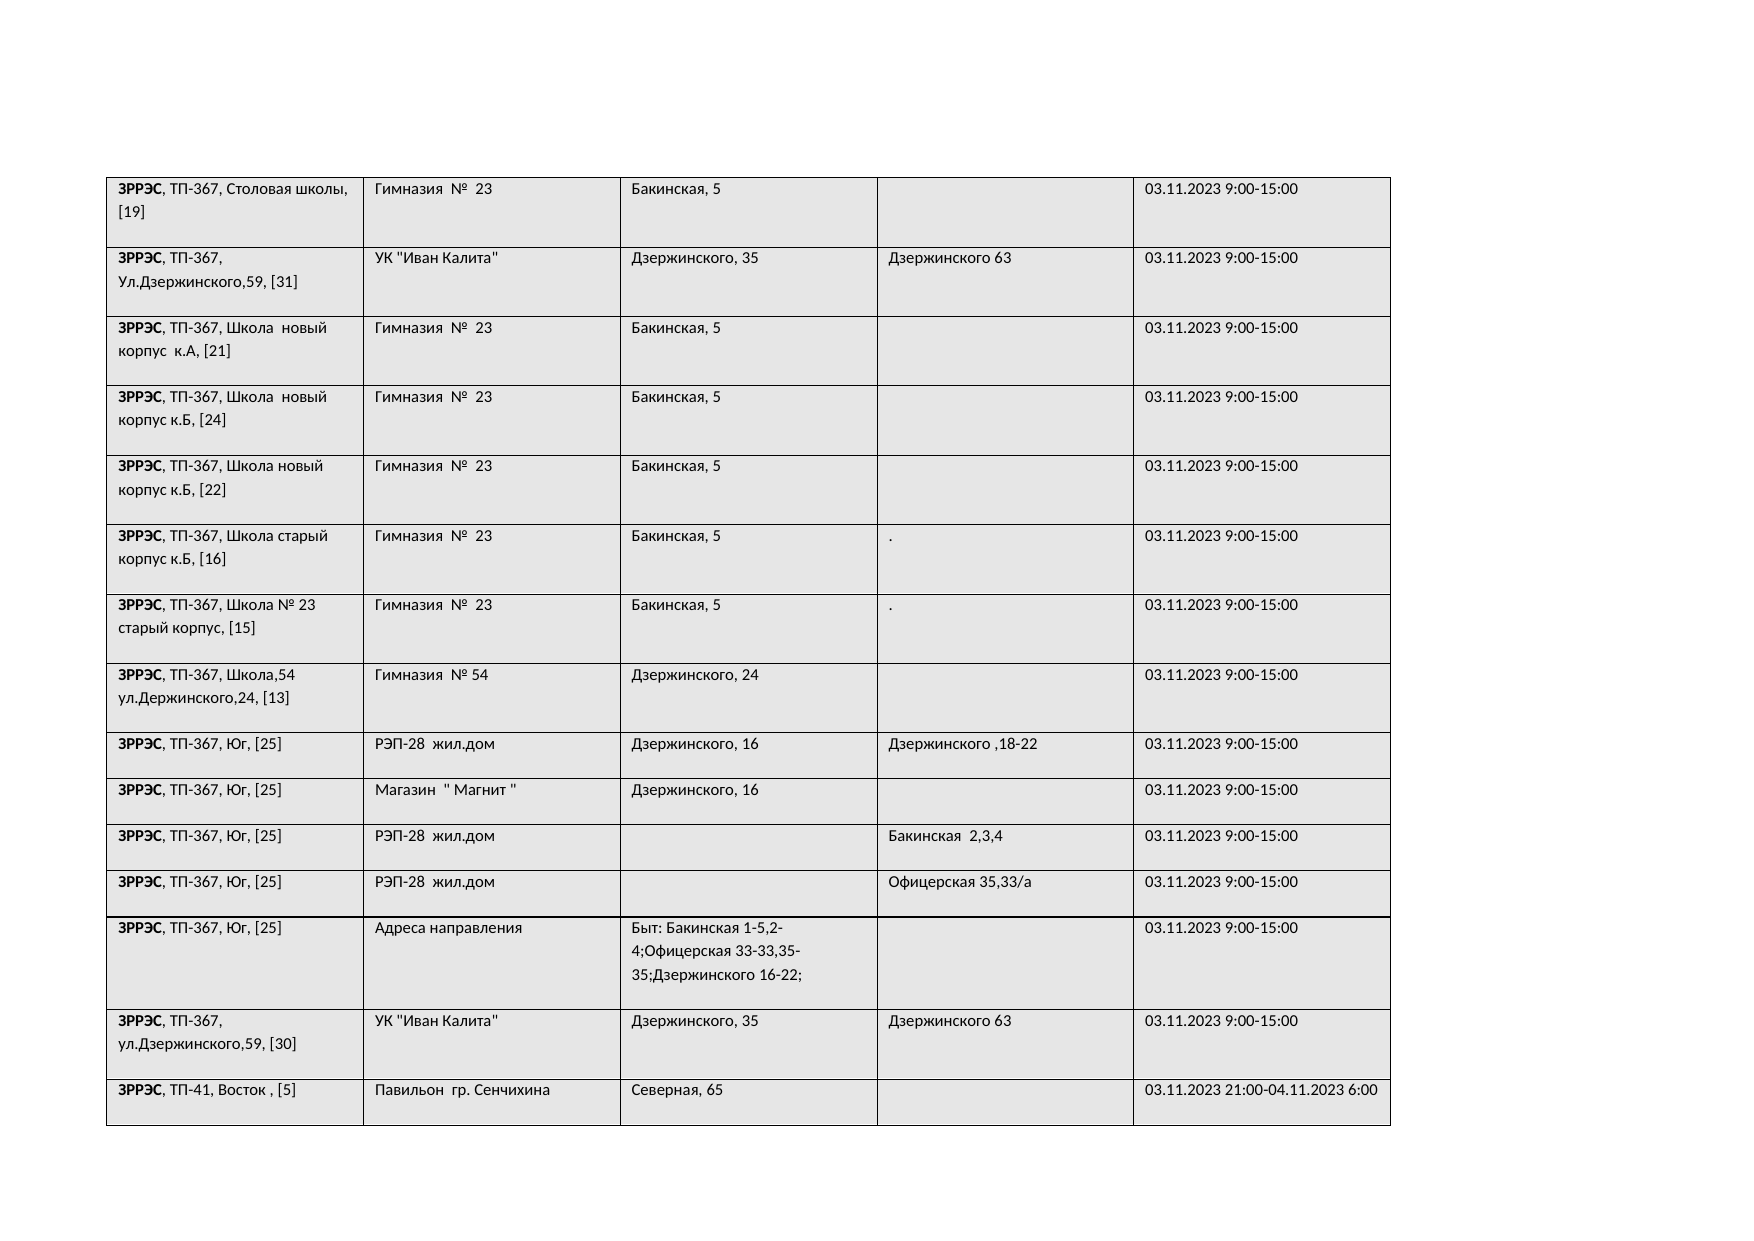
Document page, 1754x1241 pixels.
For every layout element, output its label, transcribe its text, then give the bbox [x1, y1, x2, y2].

table_cell Павильон гр. Сенчихина [364, 1080, 620, 1124]
table_cell [878, 386, 1133, 455]
table_cell ЗРРЭС, ТП-367, Школа старый корпус к.Б, [16] [107, 525, 363, 593]
table_cell Офицерская 35,33/а [878, 871, 1133, 916]
table_cell РЭП-28 жил.дом [364, 825, 620, 870]
table_cell ЗРРЭС, ТП-367, Юг, [25] [107, 733, 363, 778]
table_cell Дзержинского, 24 [621, 664, 877, 732]
table_cell Бакинская, 5 [621, 595, 877, 663]
table_cell [878, 779, 1133, 824]
table_cell Бакинская, 5 [621, 178, 877, 247]
table_cell Гимназия № 54 [364, 664, 620, 732]
table_cell ЗРРЭС, ТП-367, Ул.Дзержинского,59, [31] [107, 248, 363, 316]
table_cell Гимназия № 23 [364, 317, 620, 385]
table_cell ЗРРЭС, ТП-367, Школа,54 ул.Держинского,24, [13] [107, 664, 363, 732]
table_cell [878, 1080, 1133, 1124]
table_cell [878, 664, 1133, 732]
table_cell [621, 825, 877, 870]
table_cell 03.11.2023 9:00-15:00 [1134, 779, 1390, 824]
table_cell Дзержинского, 35 [621, 1010, 877, 1078]
table_cell ЗРРЭС, ТП-367, Школа новый корпус к.А, [21] [107, 317, 363, 385]
table_cell [621, 871, 877, 916]
table_cell ЗРРЭС, ТП-367, Юг, [25] [107, 779, 363, 824]
table_cell Гимназия № 23 [364, 456, 620, 524]
table_cell Гимназия № 23 [364, 595, 620, 663]
table_cell Гимназия № 23 [364, 178, 620, 247]
table_cell Дзержинского, 16 [621, 733, 877, 778]
table_cell Бакинская 2,3,4 [878, 825, 1133, 870]
table_cell ЗРРЭС, ТП-367, Юг, [25] [107, 825, 363, 870]
table_cell 03.11.2023 9:00-15:00 [1134, 918, 1390, 1009]
table_cell РЭП-28 жил.дом [364, 733, 620, 778]
table_cell 03.11.2023 9:00-15:00 [1134, 525, 1390, 593]
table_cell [107, 1080, 363, 1124]
table_cell 03.11.2023 9:00-15:00 [1134, 456, 1390, 524]
table_cell 03.11.2023 9:00-15:00 [1134, 248, 1390, 316]
table_cell ЗРРЭС, ТП-367, Школа новый корпус к.Б, [24] [107, 386, 363, 455]
table_cell Адреса направления [364, 918, 620, 1009]
table_cell [878, 178, 1133, 247]
table_cell ЗРРЭС, ТП-367, Юг, [25] [107, 871, 363, 916]
table_cell ЗРРЭС, ТП-367, Юг, [25] [107, 918, 363, 1009]
table_cell Дзержинского 63 [878, 1010, 1133, 1078]
table_cell . [878, 595, 1133, 663]
table_cell . [878, 525, 1133, 593]
table_cell Дзержинского 63 [878, 248, 1133, 316]
table_cell Бакинская, 5 [621, 386, 877, 455]
table_cell Гимназия № 23 [364, 386, 620, 455]
table_cell ЗРРЭС, ТП-367, Школа № 23 старый корпус, [15] [107, 595, 363, 663]
table_cell Дзержинского, 35 [621, 248, 877, 316]
table_cell [878, 456, 1133, 524]
table_cell ЗРРЭС, ТП-367, Школа новый корпус к.Б, [22] [107, 456, 363, 524]
table_cell 03.11.2023 9:00-15:00 [1134, 1010, 1390, 1078]
table_cell УК "Иван Калита" [364, 1010, 620, 1078]
table_cell Бакинская, 5 [621, 317, 877, 385]
table_cell Северная, 65 [621, 1080, 877, 1124]
table_cell 03.11.2023 9:00-15:00 [1134, 733, 1390, 778]
table_cell Быт: Бакинская 1-5,2-4;Офицерская 33-33,35-35;Дзержинского 16-22; [621, 918, 877, 1009]
table_cell УК "Иван Калита" [364, 248, 620, 316]
table_cell Дзержинского ,18-22 [878, 733, 1133, 778]
table_cell [878, 918, 1133, 1009]
table_cell 03.11.2023 9:00-15:00 [1134, 664, 1390, 732]
table_cell [878, 317, 1133, 385]
table_cell ЗРРЭС, ТП-367, ул.Дзержинского,59, [30] [107, 1010, 363, 1078]
table_cell Магазин " Магнит " [364, 779, 620, 824]
table_cell 03.11.2023 9:00-15:00 [1134, 386, 1390, 455]
table_cell 03.11.2023 9:00-15:00 [1134, 595, 1390, 663]
table_cell Гимназия № 23 [364, 525, 620, 593]
table_cell Бакинская, 5 [621, 525, 877, 593]
table_cell ЗРРЭС, ТП-367, Столовая школы, [19] [107, 178, 363, 247]
table_cell 03.11.2023 9:00-15:00 [1134, 871, 1390, 916]
table_cell 03.11.2023 9:00-15:00 [1134, 317, 1390, 385]
table_cell Бакинская, 5 [621, 456, 877, 524]
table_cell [1134, 1080, 1390, 1124]
table_cell РЭП-28 жил.дом [364, 871, 620, 916]
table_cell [1134, 178, 1390, 247]
table_cell Дзержинского, 16 [621, 779, 877, 824]
table_cell 03.11.2023 9:00-15:00 [1134, 825, 1390, 870]
